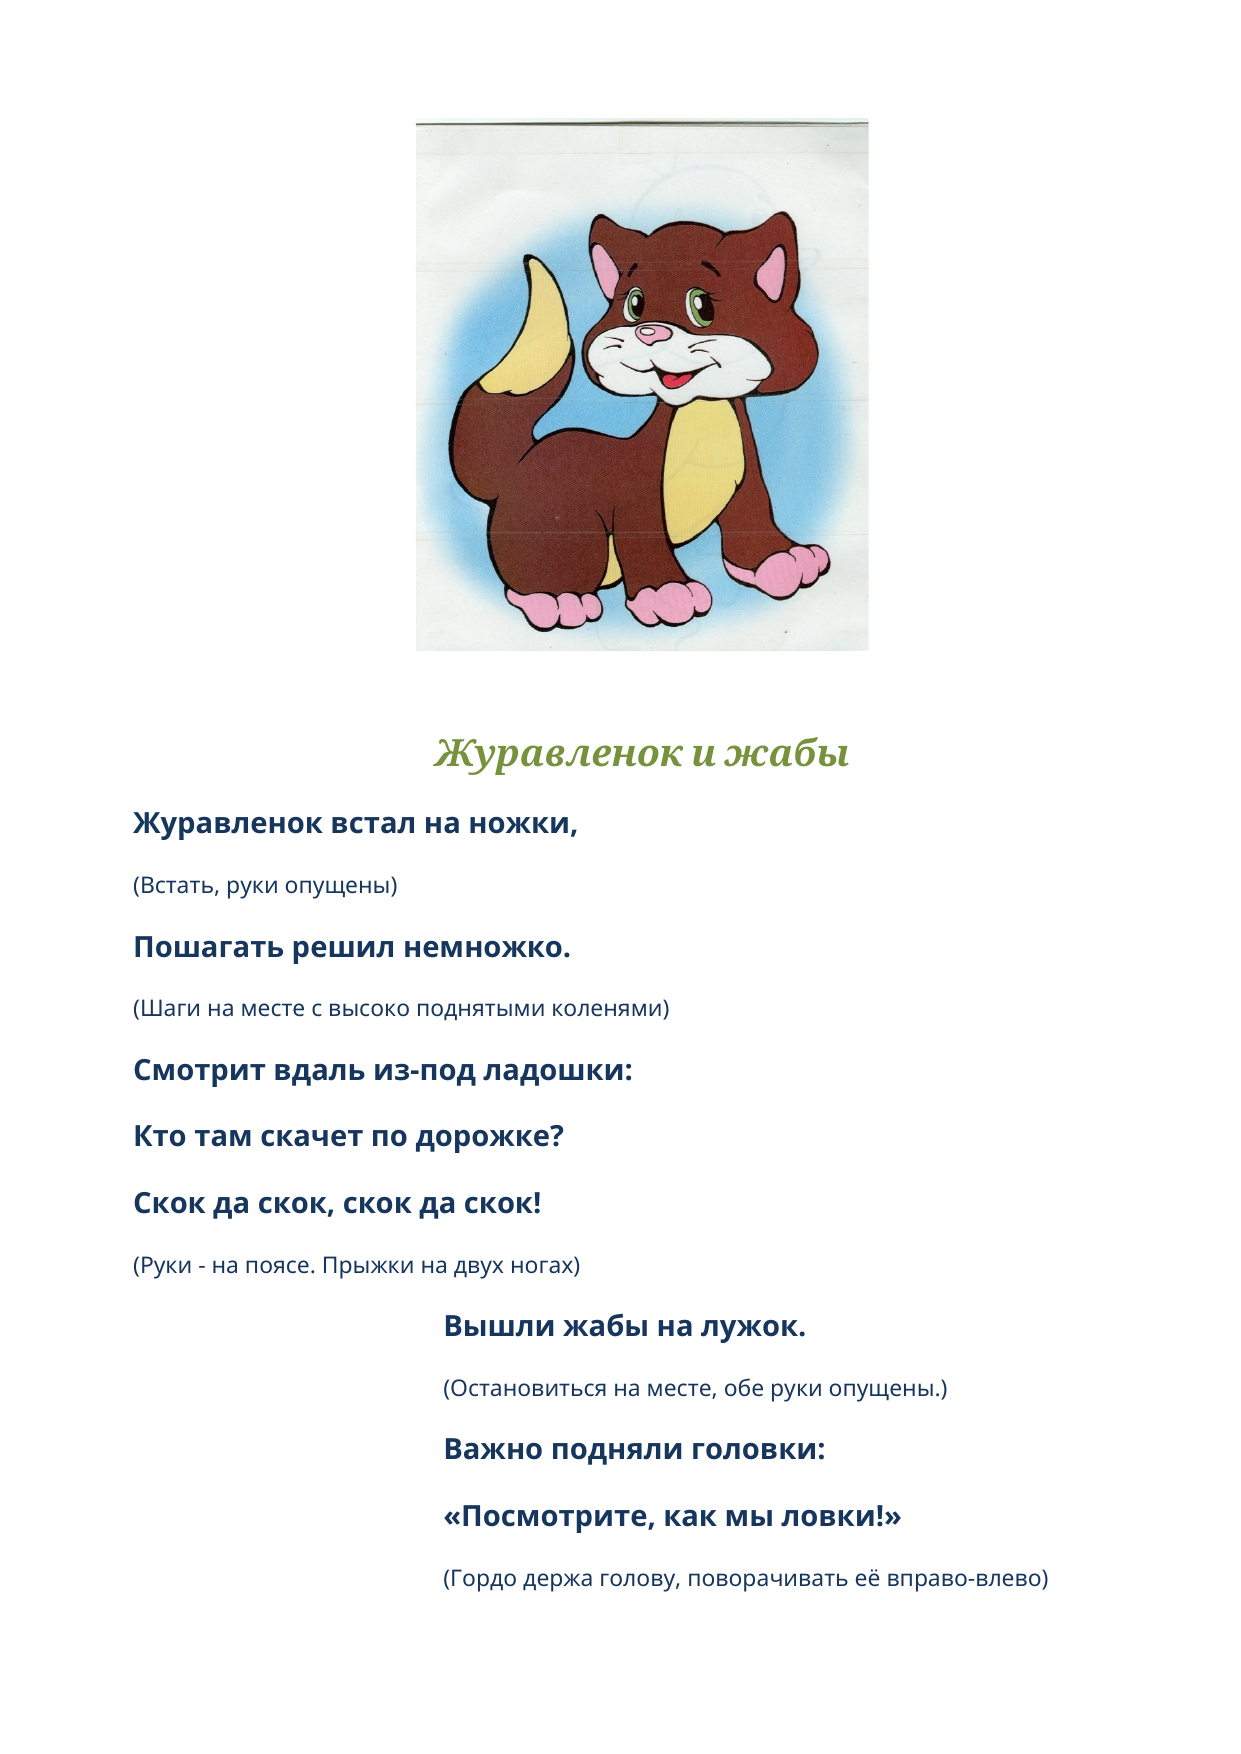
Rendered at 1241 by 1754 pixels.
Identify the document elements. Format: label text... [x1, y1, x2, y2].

text (Встать, руки опущены) [133, 869, 1152, 900]
text Кто там скачет по дорожке? [133, 1116, 1152, 1155]
text Журавленок и жабы [133, 732, 1152, 775]
text (Шаги на месте с высоко поднятыми коленями) [133, 992, 1152, 1024]
text (Гордо держа голову, поворачивать её вправо-влево) [133, 1561, 1152, 1593]
text Смотрит вдаль из-под ладошки: [133, 1049, 1152, 1089]
text (Руки - на поясе. Прыжки на двух ногах) [133, 1248, 1152, 1280]
text Журавленок встал на ножки, [133, 803, 1152, 842]
text Важно подняли головки: [133, 1428, 1152, 1468]
text Вышли жабы на лужок. [133, 1305, 1152, 1345]
picture [415, 118, 869, 651]
text Пошагать решил немножко. [133, 926, 1152, 966]
text Скок да скок, скок да скок! [133, 1182, 1152, 1222]
text «Посмотрите, как мы ловки!» [133, 1495, 1152, 1535]
text (Остановиться на месте, обе руки опущены.) [133, 1372, 1152, 1403]
